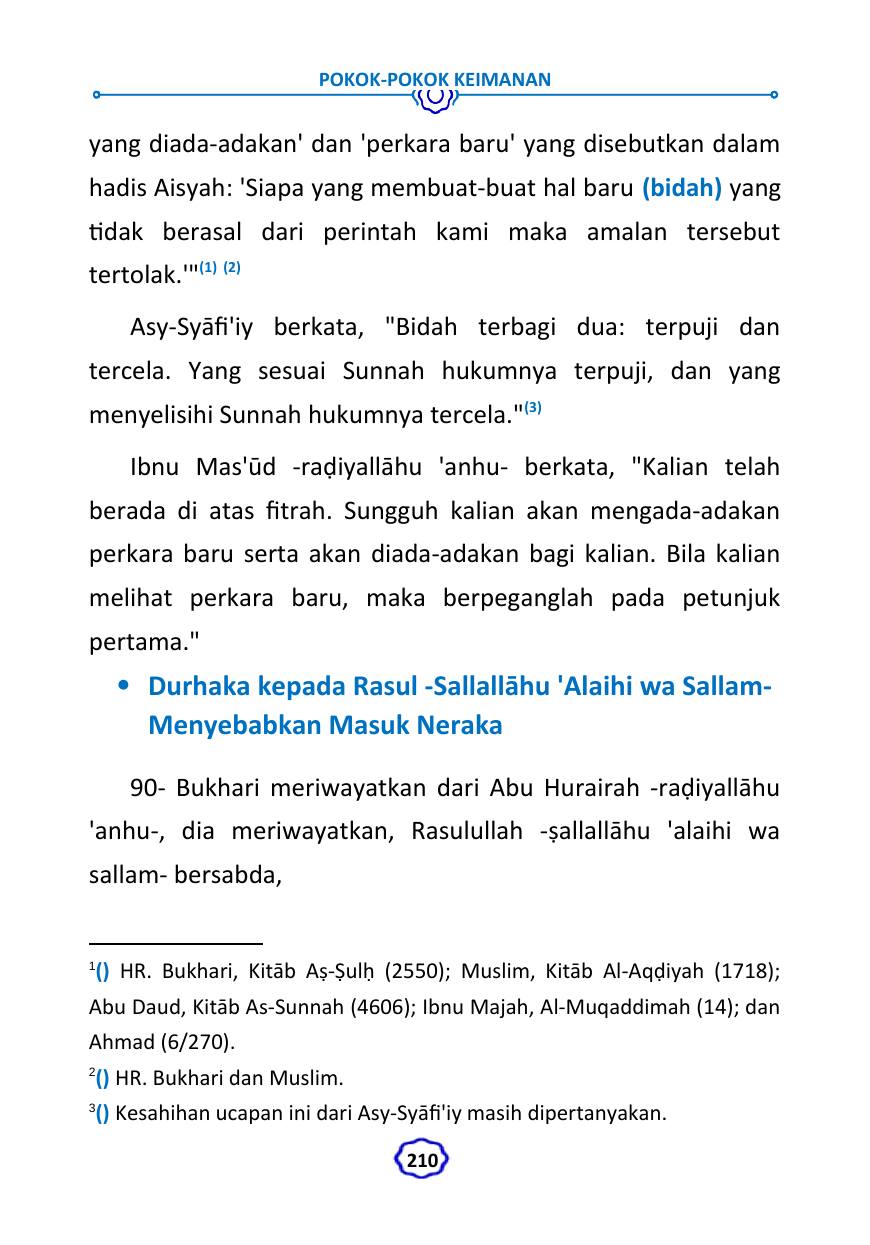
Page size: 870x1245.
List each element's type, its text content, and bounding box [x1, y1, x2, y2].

text Ibnu Mas'ūd -raḍiyallāhu 'anhu- berkata, "Kalian telah berada di atas fitrah. Sungguh kalian akan mengada-adakan perkara baru serta akan diada-adakan bagi kalian. Bila kalian melihat perkara baru, maka berpeganglah pada petunjuk pertama." [89, 440, 781, 659]
text 90- Bukhari meriwayatkan dari Abu Hurairah -raḍiyallāhu 'anhu-, dia meriwayatkan, Rasulullah -ṣallallāhu 'alaihi wa sallam- bersabda, [89, 761, 781, 892]
picture [86, 90, 784, 116]
text Asy-Syāfi'iy berkata, "Bidah terbagi dua: terpuji dan tercela. Yang sesuai Sunnah hukumnya terpuji, dan yang menyelisihi Sunnah hukumnya tercela."() [89, 301, 781, 432]
subtitle Durhaka kepada Rasul -Sallallāhu 'Alaihi wa Sallam- Menyebabkan Masuk Neraka [118, 667, 781, 742]
picture [385, 1136, 459, 1182]
